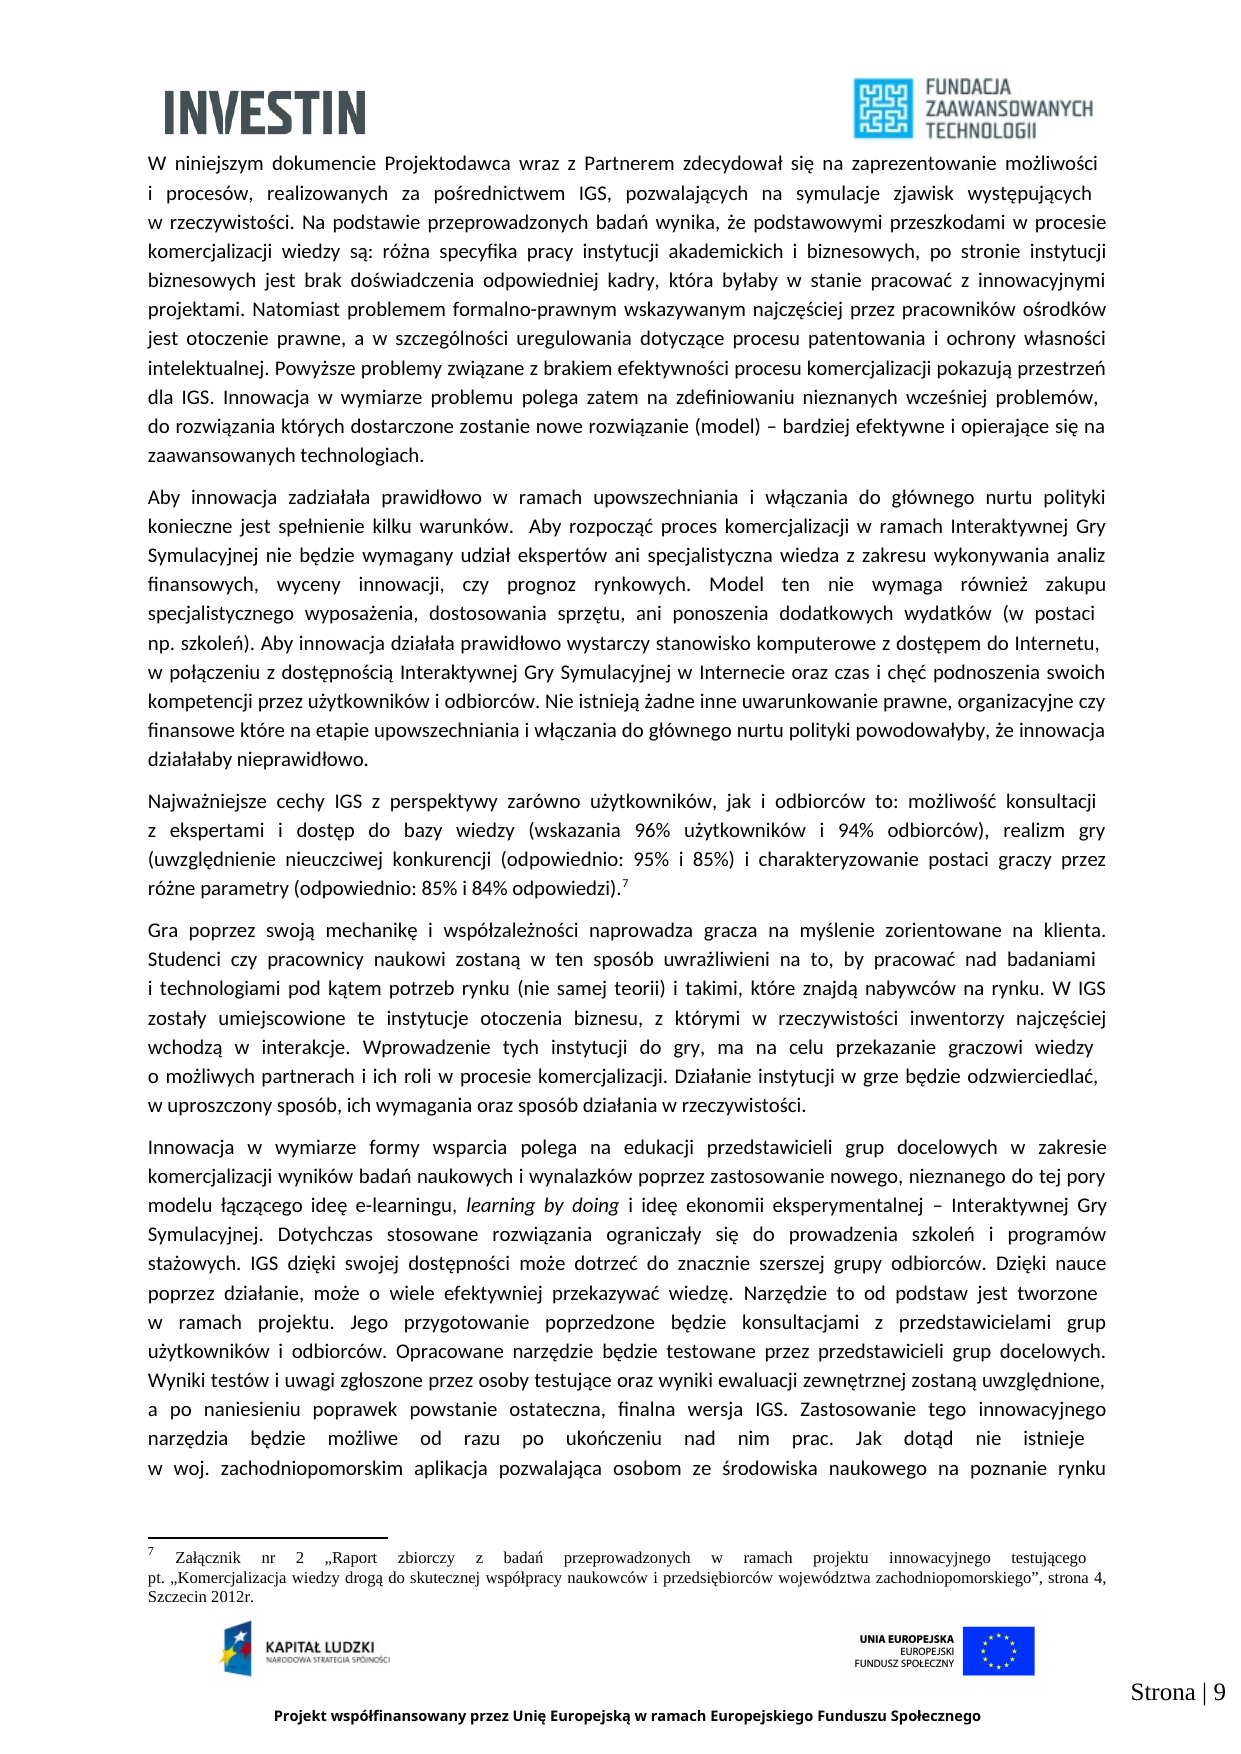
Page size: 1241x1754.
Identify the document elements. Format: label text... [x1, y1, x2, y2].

text Gra poprzez swoją mechanikę i współzależności naprowadza gracza na myślenie zorientowane na klienta. Studenci czy pracownicy naukowi zostaną w ten sposób uwrażliwieni na to, by pracować nad badaniami i technologiami pod kątem potrzeb rynku (nie samej teorii) i takimi, które znajdą nabywców na rynku. W IGS zostały umiejscowione te instytucje otoczenia biznesu, z którymi w rzeczywistości inwentorzy najczęściej wchodzą w interakcje. Wprowadzenie tych instytucji do gry, ma na celu przekazanie graczowi wiedzy o możliwych partnerach i ich roli w procesie komercjalizacji. Działanie instytucji w grze będzie odzwierciedlać, w uproszczony sposób, ich wymagania oraz sposób działania w rzeczywistości. [148, 917, 1107, 1118]
picture [190, 1593, 417, 1704]
picture [838, 1612, 1051, 1691]
picture [147, 73, 382, 151]
text Aby innowacja zadziałała prawidłowo w ramach upowszechniania i włączania do głównego nurtu polityki konieczne jest spełnienie kilku warunków. Aby rozpocząć proces komercjalizacji w ramach Interaktywnej Gry Symulacyjnej nie będzie wymagany udział ekspertów ani specjalistyczna wiedza z zakresu wykonywania analiz finansowych, wyceny innowacji, czy prognoz rynkowych. Model ten nie wymaga również zakupu specjalistycznego wyposażenia, dostosowania sprzętu, ani ponoszenia dodatkowych wydatków (w postaci np. szkoleń). Aby innowacja działała prawidłowo wystarczy stanowisko komputerowe z dostępem do Internetu, w połączeniu z dostępnością Interaktywnej Gry Symulacyjnej w Internecie oraz czas i chęć podnoszenia swoich kompetencji przez użytkowników i odbiorców. Nie istnieją żadne inne uwarunkowanie prawne, organizacyjne czy finansowe które na etapie upowszechniania i włączania do głównego nurtu polityki powodowałyby, że innowacja działałaby nieprawidłowo. [148, 484, 1107, 772]
text W niniejszym dokumencie Projektodawca wraz z Partnerem zdecydował się na zaprezentowanie możliwości i procesów, realizowanych za pośrednictwem IGS, pozwalających na symulacje zjawisk występujących w rzeczywistości. Na podstawie przeprowadzonych badań wynika, że podstawowymi przeszkodami w procesie komercjalizacji wiedzy są: różna specyfika pracy instytucji akademickich i biznesowych, po stronie instytucji biznesowych jest brak doświadczenia odpowiedniej kadry, która byłaby w stanie pracować z innowacyjnymi projektami. Natomiast problemem formalno-prawnym wskazywanym najczęściej przez pracowników ośrodków jest otoczenie prawne, a w szczególności uregulowania dotyczące procesu patentowania i ochrony własności intelektualnej. Powyższe problemy związane z brakiem efektywności procesu komercjalizacji pokazują przestrzeń dla IGS. Innowacja w wymiarze problemu polega zatem na zdefiniowaniu nieznanych wcześniej problemów, do rozwiązania których dostarczone zostanie nowe rozwiązanie (model) – bardziej efektywne i opierające się na zaawansowanych technologiach. [148, 151, 1107, 468]
text Najważniejsze cechy IGS z perspektywy zarówno użytkowników, jak i odbiorców to: możliwość konsultacji z ekspertami i dostęp do bazy wiedzy (wskazania 96% użytkowników i 94% odbiorców), realizm gry (uwzględnienie nieuczciwej konkurencji (odpowiednio: 95% i 85%) i charakteryzowanie postaci graczy przez różne parametry (odpowiednio: 85% i 84% odpowiedzi). [148, 788, 1107, 901]
picture [851, 77, 1097, 141]
